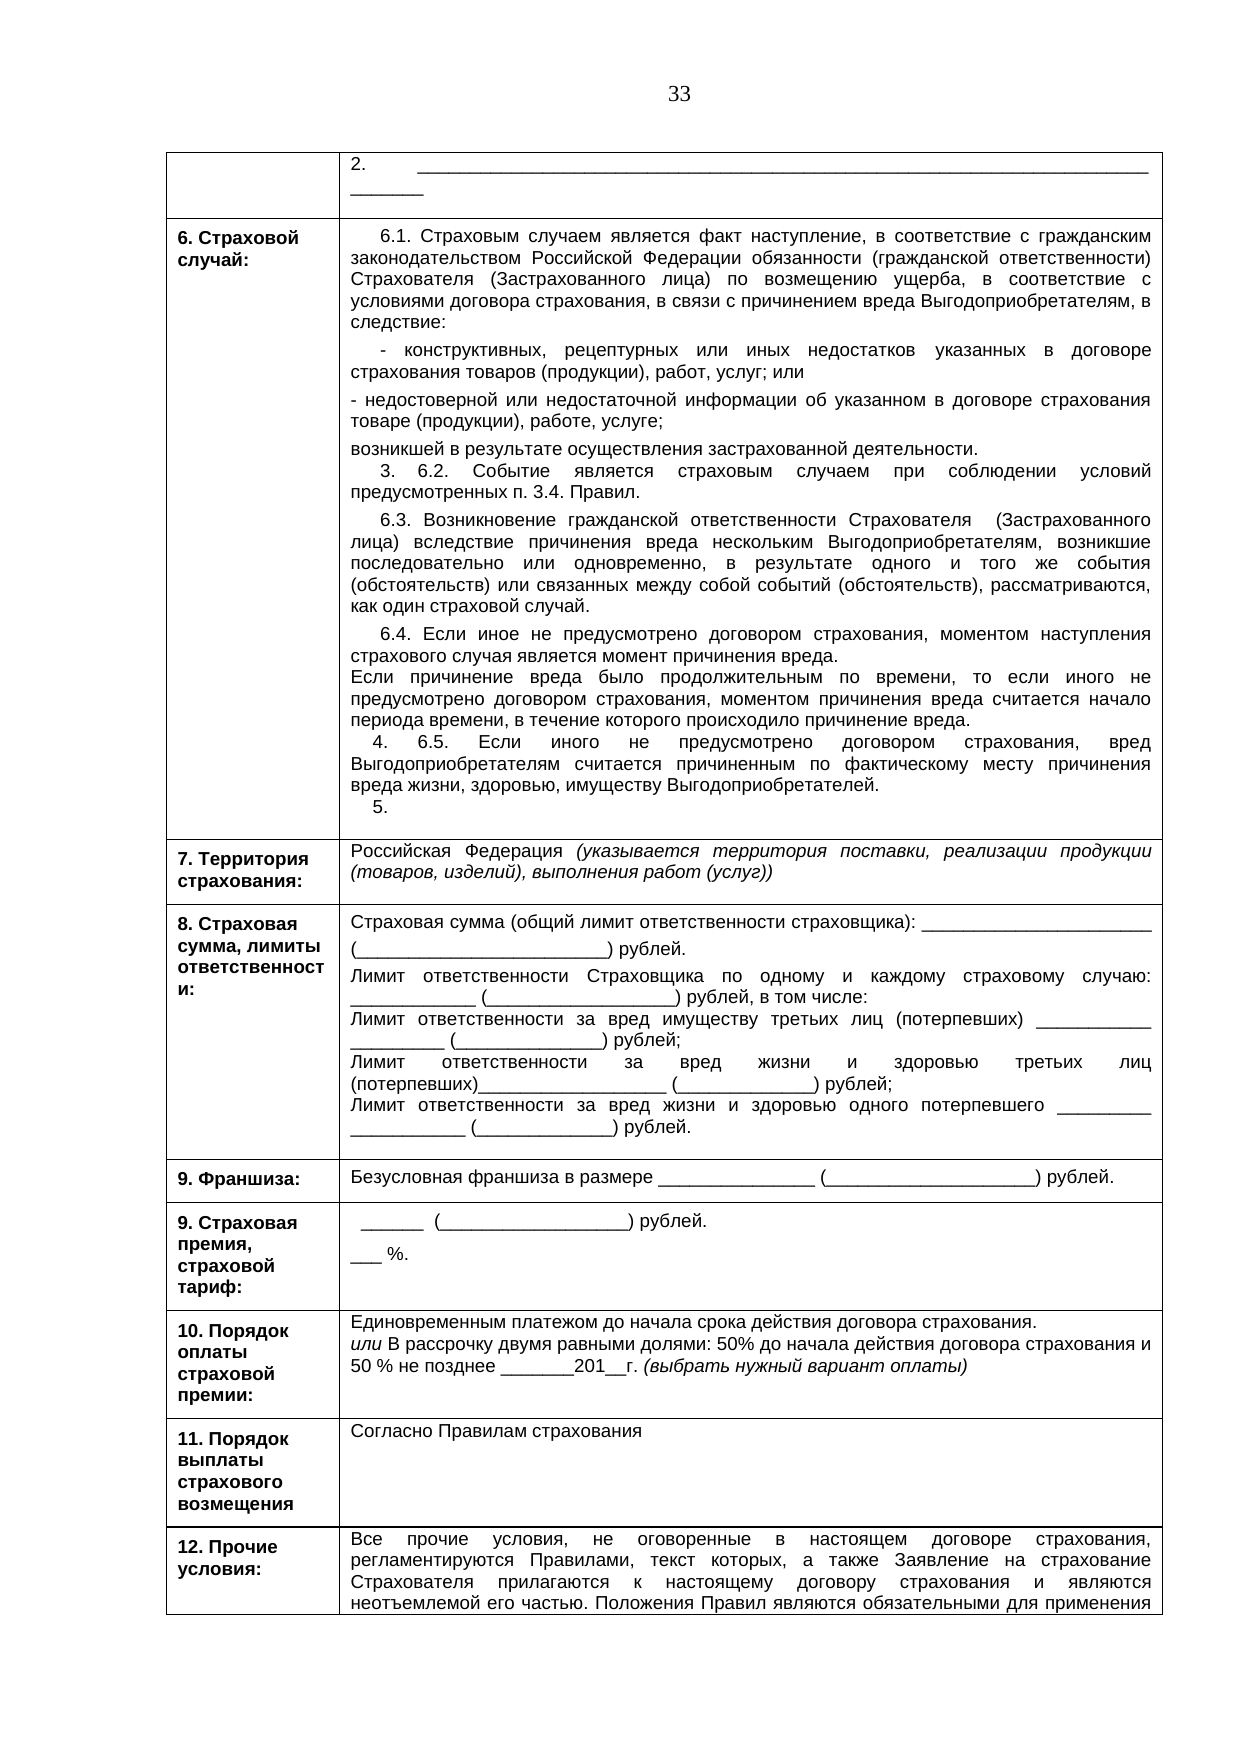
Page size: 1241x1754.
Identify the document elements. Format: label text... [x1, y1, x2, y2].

table_cell 6. Страховой случай: [167, 219, 339, 838]
table_cell 9. Франшиза: [167, 1160, 339, 1202]
table_cell Российская Федерация (указывается территория поставки, реализации продукции (товаров, изделий), выполнения работ (услуг)) [340, 840, 1162, 903]
table_cell Согласно Правилам страхования [340, 1419, 1162, 1526]
table_cell ______ (__________________) рублей. ___ %. [340, 1203, 1162, 1310]
table_cell 11. Порядок выплаты страхового возмещения [167, 1419, 339, 1526]
table_cell 7. Территория страхования: [167, 840, 339, 903]
table_cell 8. Страховая сумма, лимиты ответственности: [167, 905, 339, 1159]
table_cell Безусловная франшиза в размере _______________ (____________________) рублей. [340, 1160, 1162, 1202]
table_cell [340, 153, 1162, 218]
table_cell Страховая сумма (общий лимит ответственности страховщика): ______________________ (________________________) рублей. Лимит ответственности Страховщика по одному и каждому страховому случаю: ____________ (__________________) рублей, в том числе: Лимит ответственности за вред имуществу третьих лиц (потерпевших) ___________ _________ (______________) рублей; Лимит ответственности за вред жизни и здоровью третьих лиц (потерпевших)__________________ (_____________) рублей; Лимит ответственности за вред жизни и здоровью одного потерпевшего _________ ___________ (_____________) рублей. [340, 905, 1162, 1159]
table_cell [167, 153, 339, 218]
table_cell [340, 1528, 1162, 1614]
table_cell 12. Прочие условия: [167, 1528, 339, 1614]
table_cell 6.1. Страховым случаем является факт наступление, в соответствие с гражданским законодательством Российской Федерации обязанности (гражданской ответственности) Страхователя (Застрахованного лица) по возмещению ущерба, в соответствие с условиями договора страхования, в связи с причинением вреда Выгодоприобретателям, в следствие: - конструктивных, рецептурных или иных недостатков указанных в договоре страхования товаров (продукции), работ, услуг; или - недостоверной или недостаточной информации об указанном в договоре страхования товаре (продукции), работе, услуге; возникшей в результате осуществления застрахованной деятельности. 6.2. Событие является страховым случаем при соблюдении условий предусмотренных п. 3.4. Правил. 6.3. Возникновение гражданской ответственности Страхователя (Застрахованного лица) вследствие причинения вреда нескольким Выгодоприобретателям, возникшие последовательно или одновременно, в результате одного и того же события (обстоятельств) или связанных между собой событий (обстоятельств), рассматриваются, как один страховой случай. 6.4. Если иное не предусмотрено договором страхования, моментом наступления страхового случая является момент причинения вреда. Если причинение вреда было продолжительным по времени, то если иного не предусмотрено договором страхования, моментом причинения вреда считается начало периода времени, в течение которого происходило причинение вреда. 6.5. Если иного не предусмотрено договором страхования, вред Выгодоприобретателям считается причиненным по фактическому месту причинения вреда жизни, здоровью, имуществу Выгодоприобретателей. [340, 219, 1162, 838]
table_cell 9. Страховая премия, страховой тариф: [167, 1203, 339, 1310]
table_cell Единовременным платежом до начала срока действия договора страхования. или В рассрочку двумя равными долями: 50% до начала действия договора страхования и 50 % не позднее _______201__г. (выбрать нужный вариант оплаты) [340, 1311, 1162, 1418]
table_cell 10. Порядок оплаты страховой премии: [167, 1311, 339, 1418]
